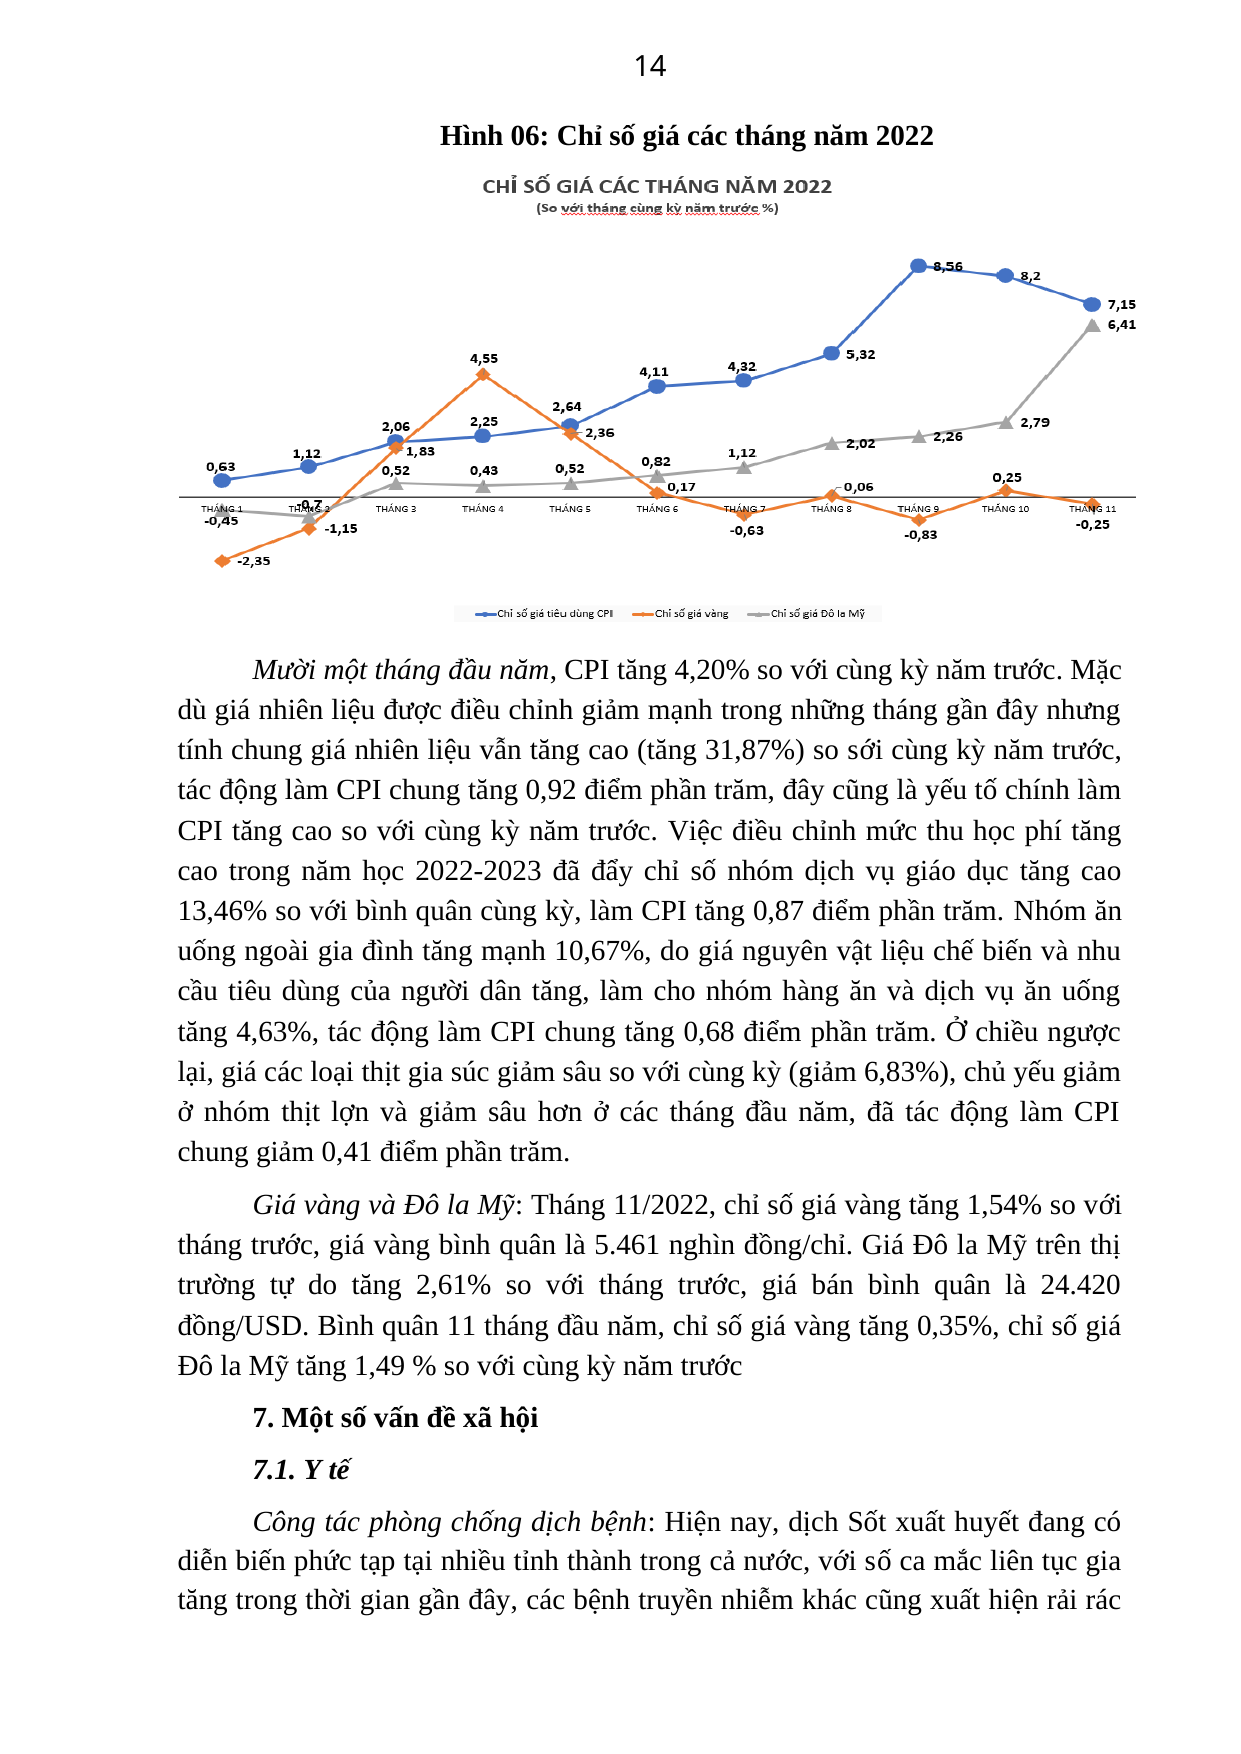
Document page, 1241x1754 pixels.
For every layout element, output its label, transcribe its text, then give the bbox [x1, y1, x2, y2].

text Hình 06: Chỉ số giá các tháng năm 2022 [177, 118, 1122, 152]
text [177, 1504, 1122, 1616]
text Giá vàng và Đô la Mỹ: Tháng 11/2022, chỉ số giá vàng tăng 1,54% so với tháng trước, giá vàng bình quân là 5.461 nghìn đồng/chỉ. Giá Đô la Mỹ trên thị trường tự do tăng 2,61% so với tháng trước, giá bán bình quân là 24.420 đồng/USD. Bình quân 11 tháng đầu năm, chỉ số giá vàng tăng 0,35%, chỉ số giá Đô la Mỹ tăng 1,49 % so với cùng kỳ năm trước [177, 1187, 1122, 1381]
picture [177, 171, 1140, 621]
text 7. Một số vấn đề xã hội [177, 1401, 1122, 1434]
text Mười một tháng đầu năm, CPI tăng 4,20% so với cùng kỳ năm trước. Mặc dù giá nhiên liệu được điều chỉnh giảm mạnh trong những tháng gần đây nhưng tính chung giá nhiên liệu vẫn tăng cao (tăng 31,87%) so sới cùng kỳ năm trước, tác động làm CPI chung tăng 0,92 điểm phần trăm, đây cũng là yếu tố chính làm CPI tăng cao so với cùng kỳ năm trước. Việc điều chỉnh mức thu học phí tăng cao trong năm học 2022-2023 đã đẩy chỉ số nhóm dịch vụ giáo dục tăng cao 13,46% so với bình quân cùng kỳ, làm CPI tăng 0,87 điểm phần trăm. Nhóm ăn uống ngoài gia đình tăng mạnh 10,67%, do giá nguyên vật liệu chế biến và nhu cầu tiêu dùng của người dân tăng, làm cho nhóm hàng ăn và dịch vụ ăn uống tăng 4,63%, tác động làm CPI chung tăng 0,68 điểm phần trăm. Ở chiều ngược lại, giá các loại thịt gia súc giảm sâu so với cùng kỳ (giảm 6,83%), chủ yếu giảm ở nhóm thịt lợn và giảm sâu hơn ở các tháng đầu năm, đã tác động làm CPI chung giảm 0,41 điểm phần trăm. [177, 621, 1122, 1168]
text 7.1. Y tế [177, 1452, 1122, 1486]
